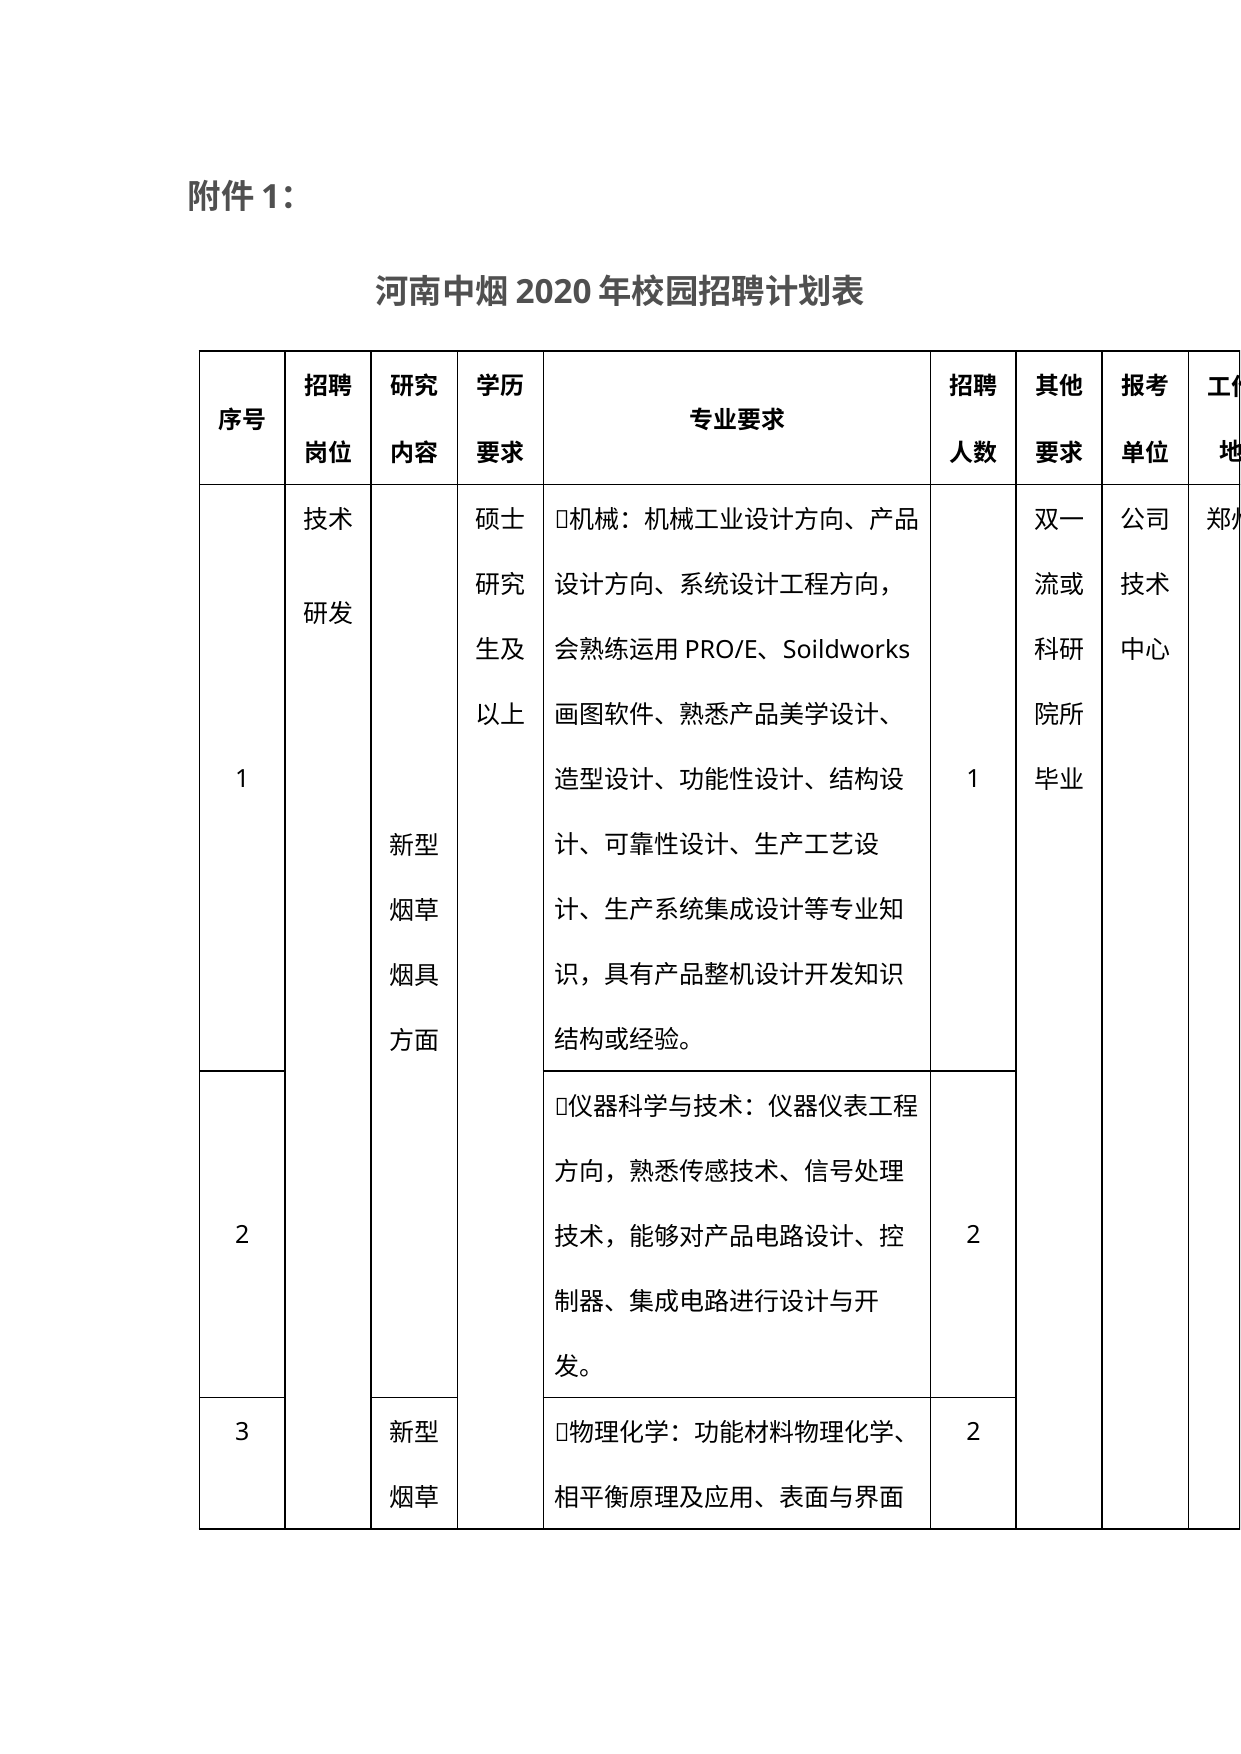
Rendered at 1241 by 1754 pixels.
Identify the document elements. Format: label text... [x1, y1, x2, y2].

table_cell 内容 [372, 417, 457, 483]
table_header 招聘 [286, 352, 370, 417]
table_header 专业要求 [544, 352, 930, 483]
table_cell 1 [931, 485, 1015, 1070]
table_cell 公司技术中心 [1103, 485, 1188, 1528]
table_cell 新型烟草材料方面 [372, 1398, 457, 1528]
table_cell 双一流或科研院所毕业 [1017, 485, 1101, 1528]
table_cell 郑州 [1189, 485, 1239, 1528]
text 河南中烟2020年校园招聘计划表 [187, 256, 1053, 321]
table_header 工作地 [1189, 352, 1239, 483]
table_cell 新型烟草烟具方面 [372, 485, 457, 1397]
table_cell 人数 [931, 417, 1015, 483]
table_cell 3 [200, 1398, 284, 1528]
table_cell 要求 [458, 417, 543, 483]
table_header 学历 [458, 352, 543, 417]
table_cell 1 [200, 485, 284, 1070]
table_cell 机械：机械工业设计方向、产品设计方向、系统设计工程方向，会熟练运用PRO/E、Soildworks画图软件、熟悉产品美学设计、造型设计、功能性设计、结构设计、可靠性设计、生产工艺设计、生产系统集成设计等专业知识，具有产品整机设计开发知识结构或经验。 [544, 485, 930, 1070]
table_header 其他 [1017, 352, 1101, 417]
table_header 招聘 [931, 352, 1015, 417]
table_cell 2 [931, 1398, 1015, 1528]
table_header 报考 [1103, 352, 1188, 417]
table_cell 硕士研究生及以上 [458, 485, 543, 1528]
table_header 研究 [372, 352, 457, 417]
table_cell 2 [200, 1072, 284, 1397]
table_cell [544, 1398, 930, 1528]
table_header 序号 [200, 352, 284, 483]
table_cell 2 [931, 1072, 1015, 1397]
table_cell 技术 研发 [286, 485, 370, 1528]
table_cell 岗位 [286, 417, 370, 483]
table_cell 单位 [1103, 417, 1188, 483]
text 附件1： [187, 162, 1053, 227]
table_cell 仪器科学与技术：仪器仪表工程方向，熟悉传感技术、信号处理技术，能够对产品电路设计、控制器、集成电路进行设计与开发。 [544, 1072, 930, 1397]
table_cell 要求 [1017, 417, 1101, 483]
